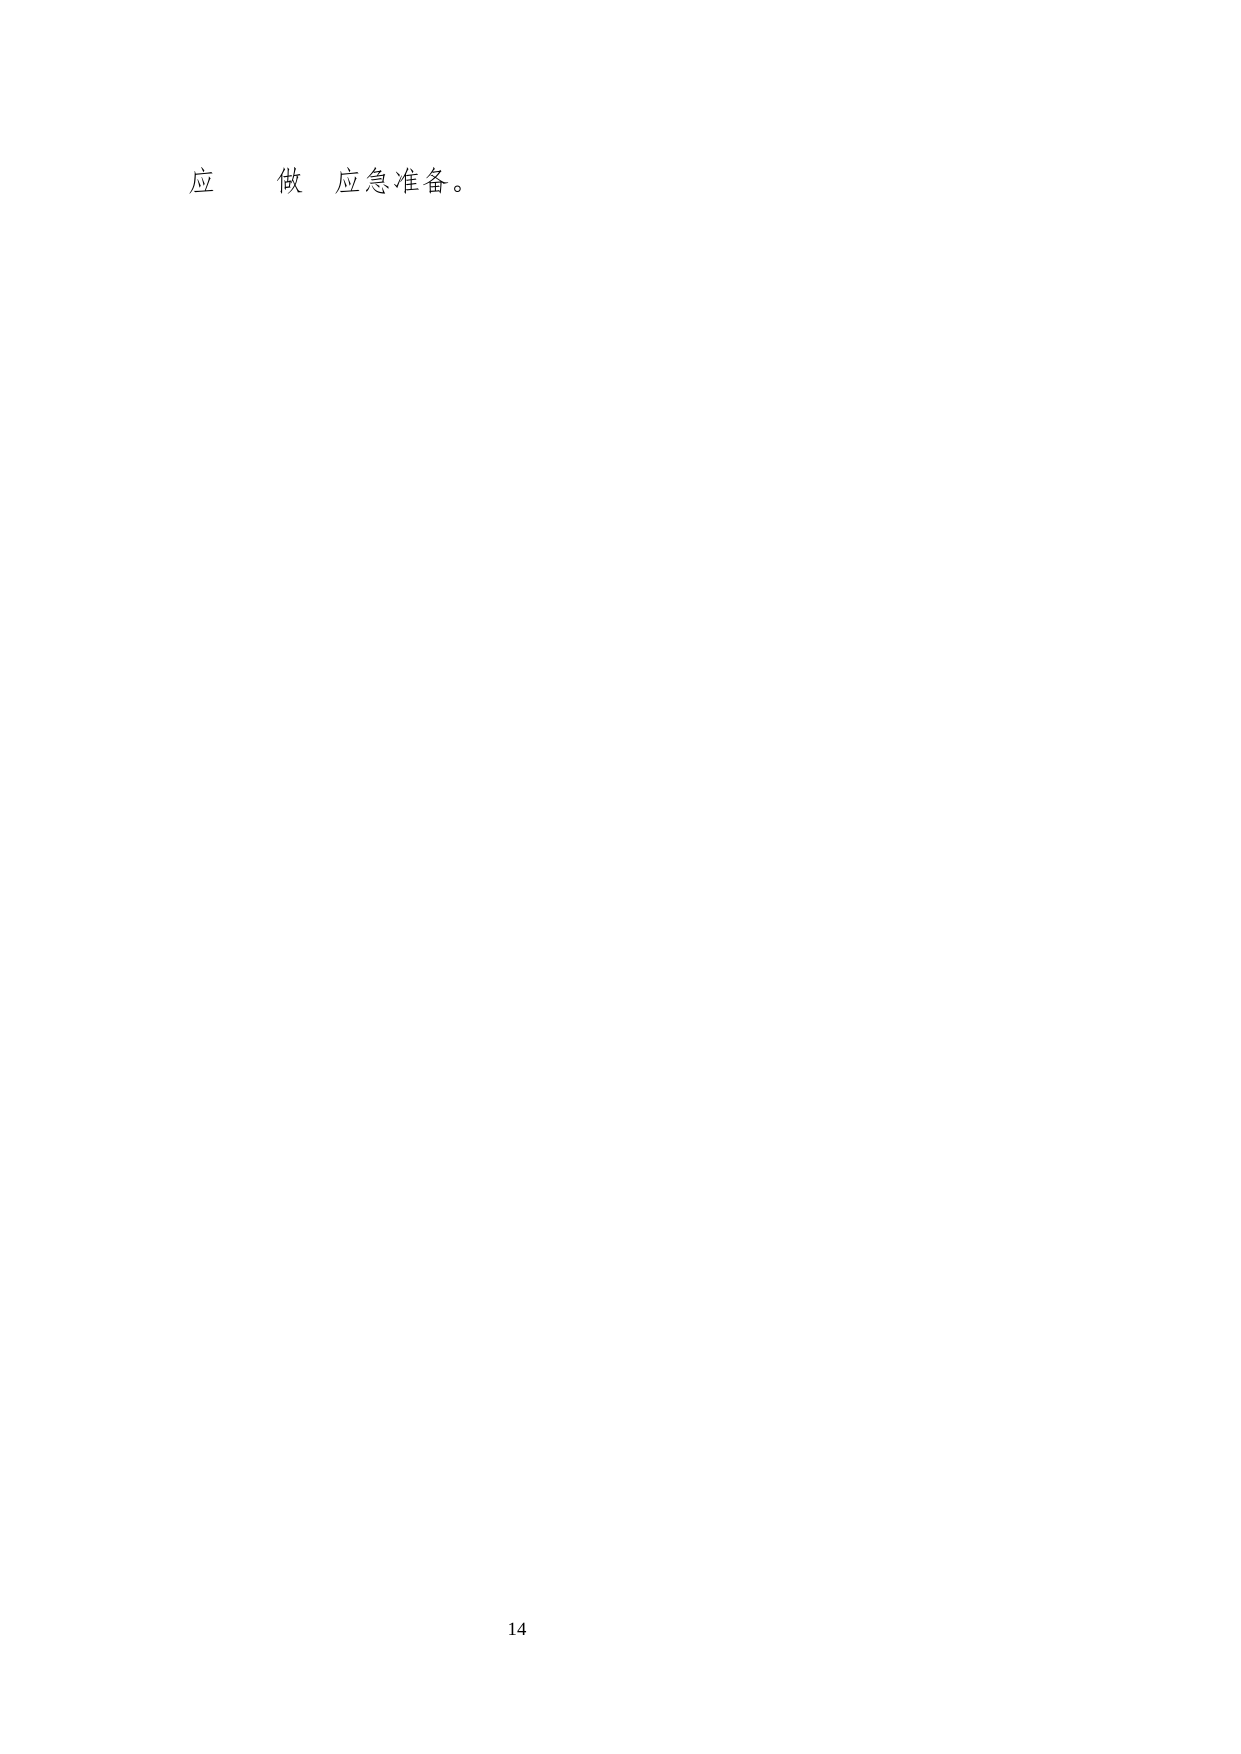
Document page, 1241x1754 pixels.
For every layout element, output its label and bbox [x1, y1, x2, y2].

text [187, 162, 1053, 195]
